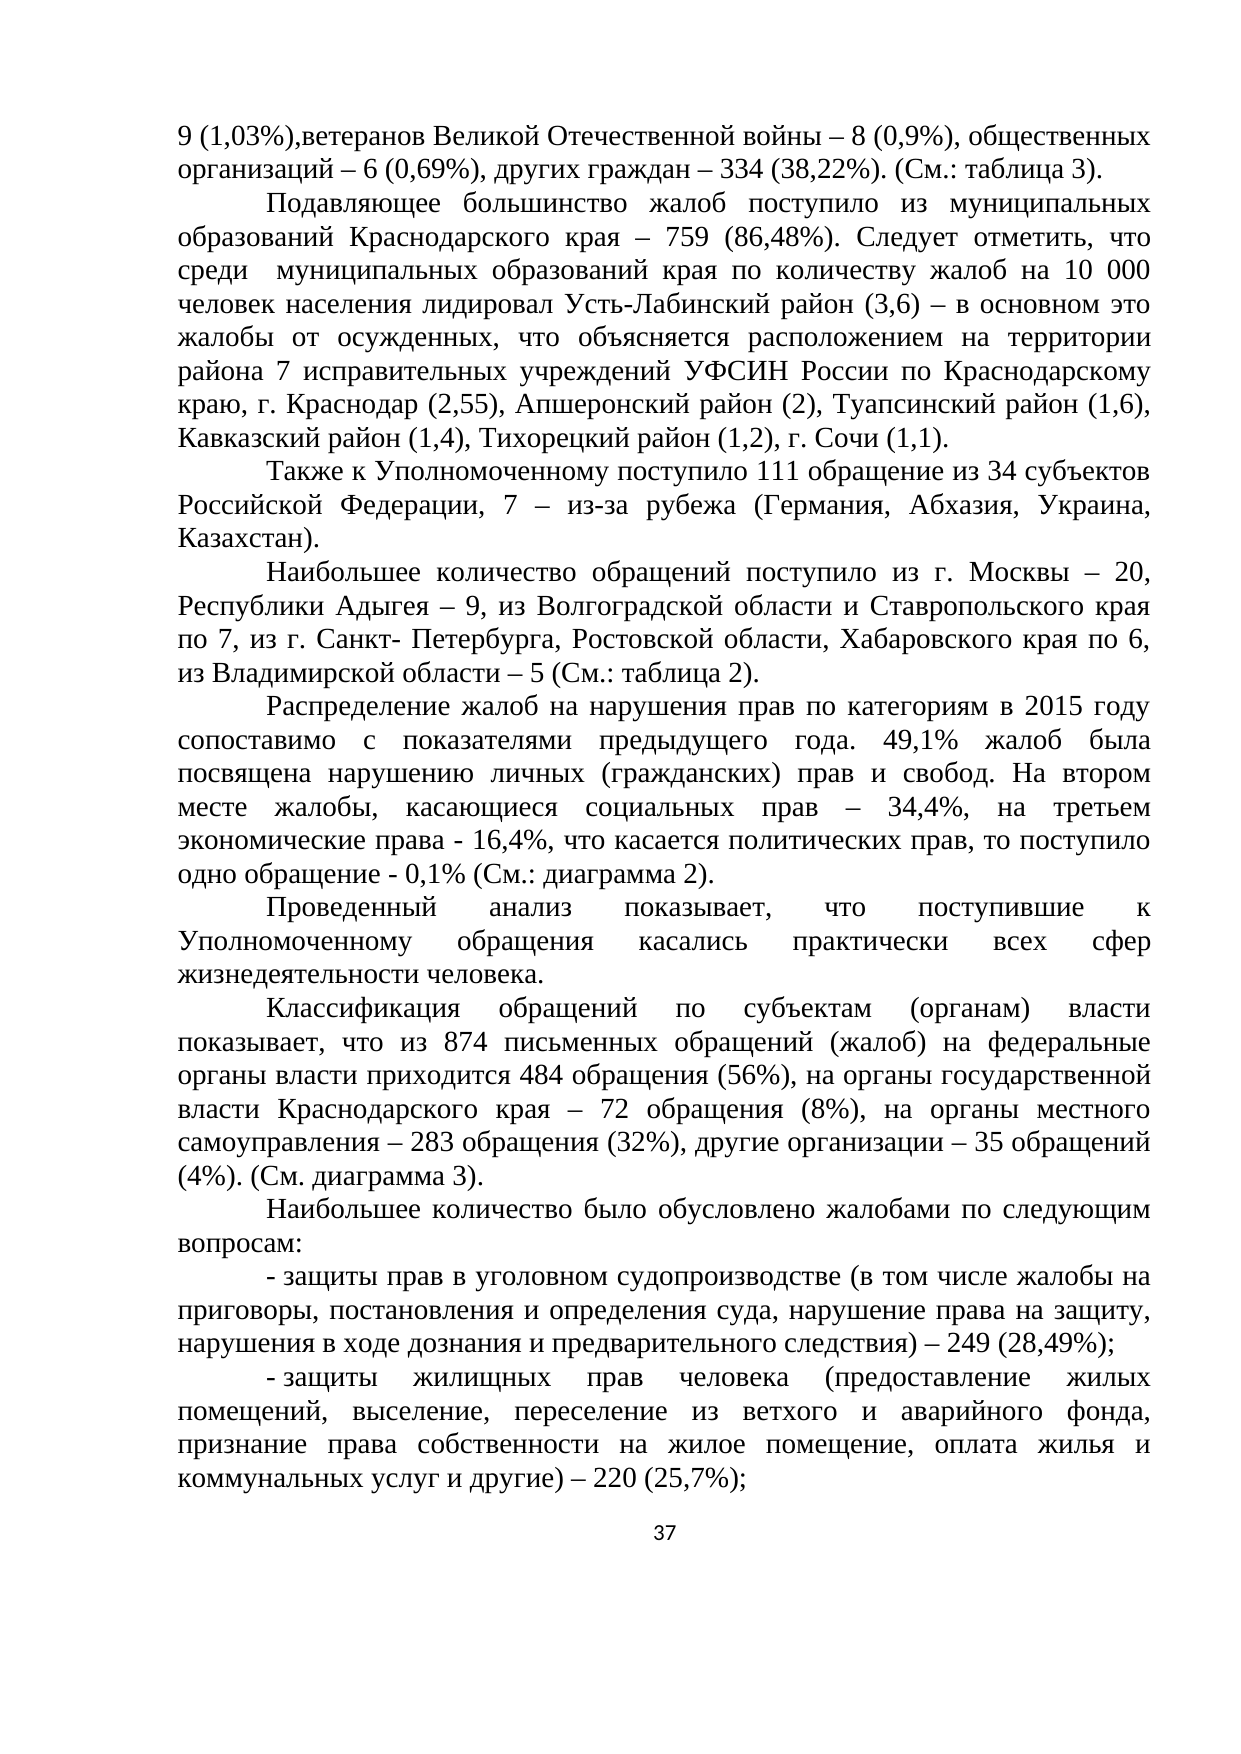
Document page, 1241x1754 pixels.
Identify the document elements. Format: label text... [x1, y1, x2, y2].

text Также к Уполномоченному поступило 111 обращение из 34 субъектов Российской Федерации, 7 – из-за рубежа (Германия, Абхазия, Украина, Казахстан). [177, 453, 1152, 554]
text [177, 118, 1152, 185]
text Наибольшее количество обращений поступило из г. Москвы – 20, Республики Адыгея – 9, из Волгоградской области и Ставропольского края по 7, из г. Санкт- Петербурга, Ростовской области, Хабаровского края по 6, из Владимирской области – 5 (См.: таблица 2). [177, 554, 1152, 688]
text Наибольшее количество было обусловлено жалобами по следующим вопросам: [177, 1191, 1152, 1258]
text Проведенный анализ показывает, что поступившие к Уполномоченному обращения касались практически всех сфер жизнедеятельности человека. [177, 889, 1152, 990]
text Классификация обращений по субъектам (органам) власти показывает, что из 874 письменных обращений (жалоб) на федеральные органы власти приходится 484 обращения (56%), на органы государственной власти Краснодарского края – 72 обращения (8%), на органы местного самоуправления – 283 обращения (32%), другие организации – 35 обращений (4%). (См. диаграмма 3). [177, 990, 1152, 1191]
text Подавляющее большинство жалоб поступило из муниципальных образований Краснодарского края – 759 (86,48%). Следует отметить, что среди муниципальных образований края по количеству жалоб на 10 000 человек населения лидировал Усть-Лабинский район (3,6) – в основном это жалобы от осужденных, что объясняется расположением на территории района 7 исправительных учреждений УФСИН России по Краснодарскому краю, г. Краснодар (2,55), Апшеронский район (2), Туапсинский район (1,6), Кавказский район (1,4), Тихорецкий район (1,2), г. Сочи (1,1). [177, 185, 1152, 453]
text Распределение жалоб на нарушения прав по категориям в 2015 году сопоставимо с показателями предыдущего года. 49,1% жалоб была посвящена нарушению личных (гражданских) прав и свобод. На втором месте жалобы, касающиеся социальных прав – 34,4%, на третьем экономические права - 16,4%, что касается политических прав, то поступило одно обращение - 0,1% (См.: диаграмма 2). [177, 688, 1152, 889]
text - защиты жилищных прав человека (предоставление жилых помещений, выселение, переселение из ветхого и аварийного фонда, признание права собственности на жилое помещение, оплата жилья и коммунальных услуг и другие) – 220 (25,7%); [177, 1359, 1152, 1493]
text - защиты прав в уголовном судопроизводстве (в том числе жалобы на приговоры, постановления и определения суда, нарушение права на защиту, нарушения в ходе дознания и предварительного следствия) – 249 (28,49%); [177, 1258, 1152, 1359]
